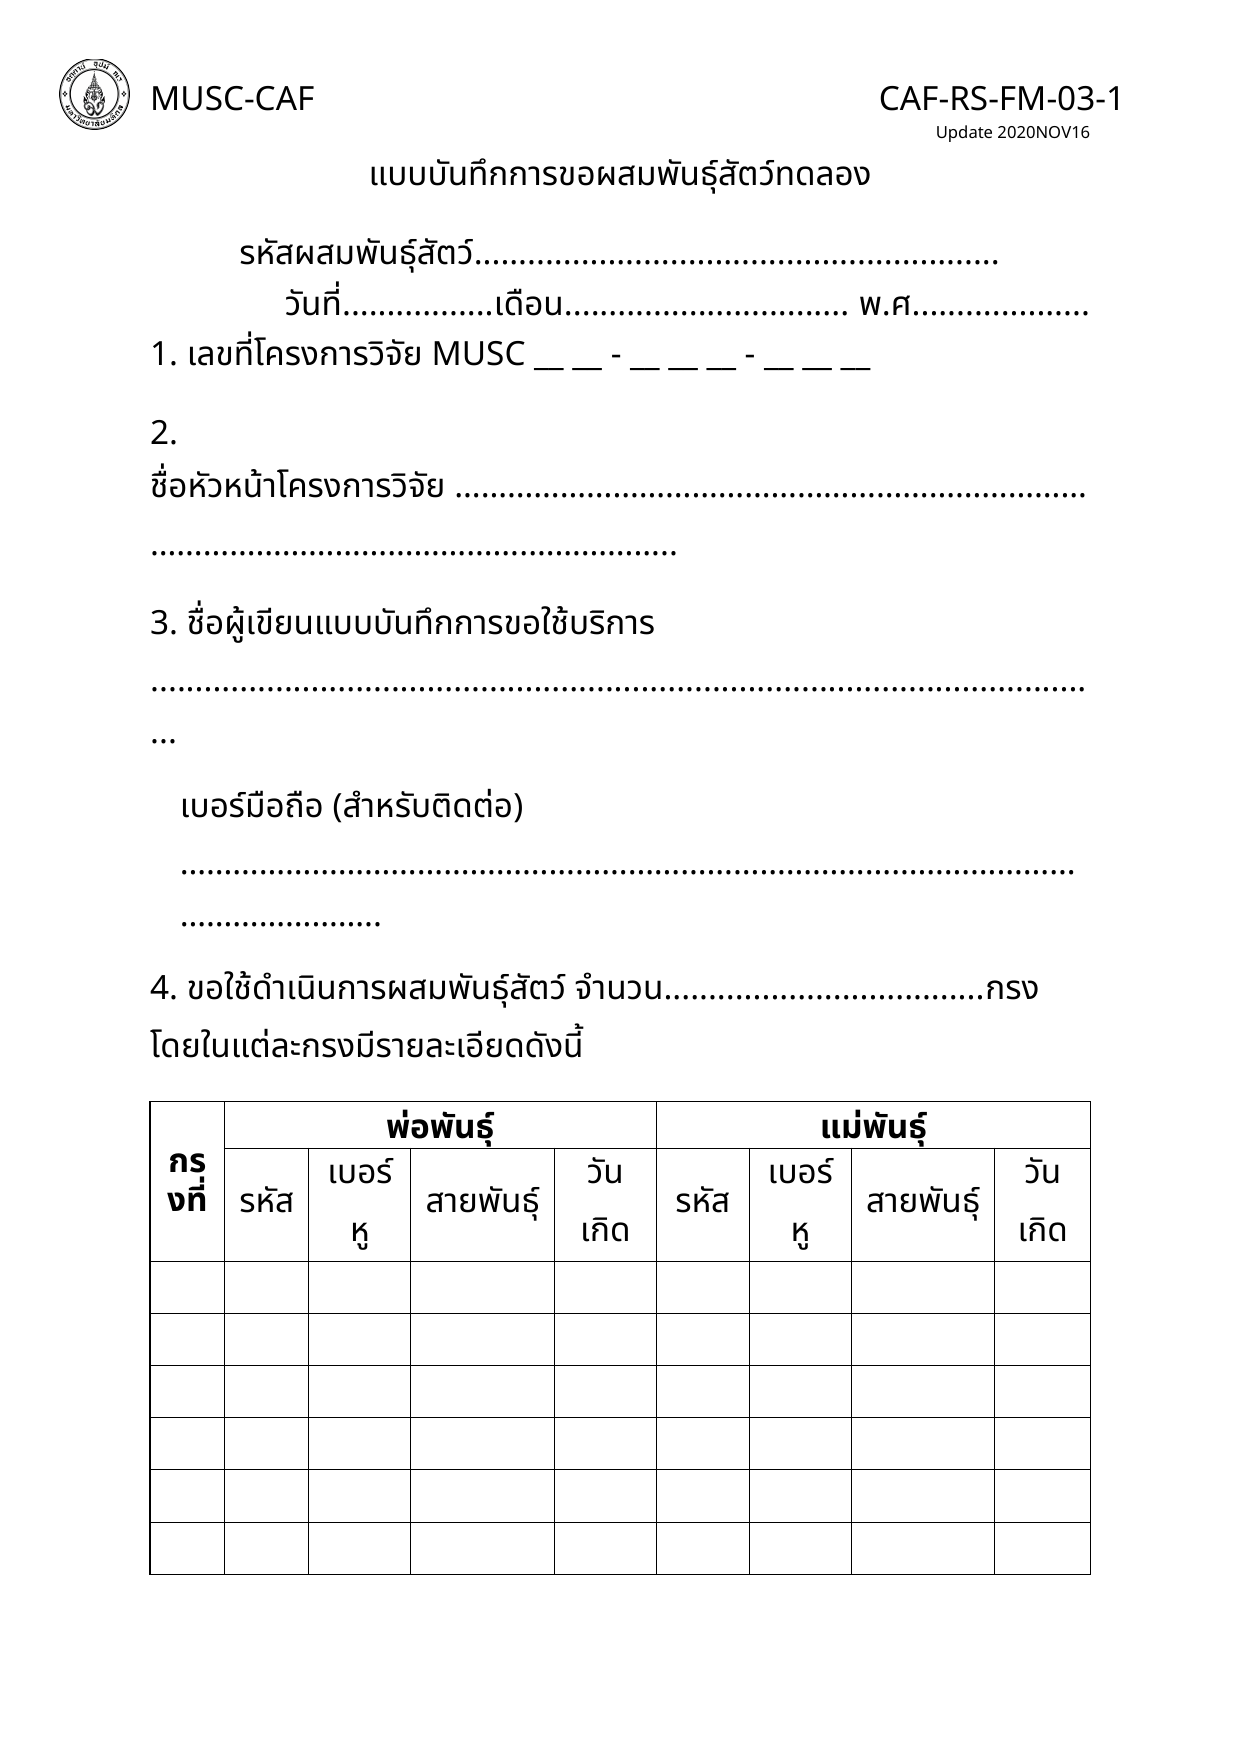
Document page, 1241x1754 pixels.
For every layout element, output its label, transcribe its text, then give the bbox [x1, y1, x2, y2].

text เบอร์มือถือ (สำหรับติดต่อ) …………………………………………………………………………………………………………….. [179, 781, 1090, 936]
table_cell [225, 1262, 308, 1313]
table_cell [555, 1523, 656, 1574]
table_header พ่อพันธุ์ [225, 1102, 656, 1147]
table_cell [555, 1314, 656, 1365]
table_cell [411, 1470, 554, 1522]
table_cell [309, 1262, 410, 1313]
table_cell [309, 1470, 410, 1522]
text 4. ขอใช้ดำเนินการผสมพันธุ์สัตว์ จำนวน....................................กรง โดยในแต่ละกรงมีรายละเอียดดังนี้ [150, 964, 1090, 1073]
table_cell เบอร์หู [750, 1149, 851, 1261]
text 2. ชื่อหัวหน้าโครงการวิจัย …………………………………………………………………………………………………….…………….. [150, 409, 1090, 570]
table_cell [309, 1418, 410, 1469]
table_cell [151, 1470, 224, 1522]
table_cell สายพันธุ์ [852, 1149, 994, 1261]
table_cell [750, 1262, 851, 1313]
table_cell [657, 1470, 749, 1522]
table_cell [995, 1366, 1090, 1417]
table_cell [995, 1523, 1090, 1574]
text รหัสผสมพันธุ์สัตว์........................................................... [150, 229, 1090, 279]
table_cell [657, 1418, 749, 1469]
table_cell [309, 1523, 410, 1574]
table_cell [995, 1262, 1090, 1313]
text แบบบันทึกการขอผสมพันธุ์สัตว์ทดลอง [150, 150, 1090, 200]
table_cell [225, 1314, 308, 1365]
table_cell รหัส [225, 1149, 308, 1261]
table_cell [225, 1418, 308, 1469]
table_cell [151, 1523, 224, 1574]
table_cell วันเกิด [995, 1149, 1090, 1261]
table_cell [852, 1470, 994, 1522]
table_header กรงที่ [151, 1102, 224, 1261]
table_cell [995, 1470, 1090, 1522]
table_cell เบอร์หู [309, 1149, 410, 1261]
table_cell [657, 1314, 749, 1365]
table_cell [750, 1366, 851, 1417]
table_cell [852, 1314, 994, 1365]
table_cell [657, 1366, 749, 1417]
table_cell [555, 1366, 656, 1417]
table_cell [555, 1418, 656, 1469]
table_cell [225, 1366, 308, 1417]
table_cell [555, 1262, 656, 1313]
table_cell [852, 1366, 994, 1417]
table_cell [225, 1470, 308, 1522]
text 3. ชื่อผู้เขียนแบบบันทึกการขอใช้บริการ ............................................................................................................ [150, 599, 1090, 754]
table_cell [657, 1262, 749, 1313]
table_cell [411, 1262, 554, 1313]
table_cell [995, 1314, 1090, 1365]
table_header แม่พันธุ์ [657, 1102, 1090, 1147]
table_cell [309, 1314, 410, 1365]
table_cell [151, 1418, 224, 1469]
table_cell [995, 1418, 1090, 1469]
table_cell สายพันธุ์ [411, 1149, 554, 1261]
table_cell [852, 1418, 994, 1469]
table_cell [411, 1366, 554, 1417]
table_cell [750, 1470, 851, 1522]
table_cell [151, 1262, 224, 1313]
text 1. เลขที่โครงการวิจัย MUSC __ __ - __ __ __ - __ __ __ [150, 330, 1090, 381]
table_cell [411, 1418, 554, 1469]
table_cell [750, 1523, 851, 1574]
table_cell [151, 1314, 224, 1365]
text วันที่.................เดือน................................ พ.ศ.................... [150, 279, 1090, 330]
table_cell รหัส [657, 1149, 749, 1261]
table_cell [151, 1366, 224, 1417]
table_cell [657, 1523, 749, 1574]
table_cell [555, 1470, 656, 1522]
table_cell [750, 1418, 851, 1469]
picture [59, 59, 130, 130]
table_cell [852, 1262, 994, 1313]
table_cell [750, 1314, 851, 1365]
table_cell [411, 1314, 554, 1365]
table_cell [225, 1523, 308, 1574]
table_cell [852, 1523, 994, 1574]
table_cell [411, 1523, 554, 1574]
table_cell วันเกิด [555, 1149, 656, 1261]
table_cell [309, 1366, 410, 1417]
